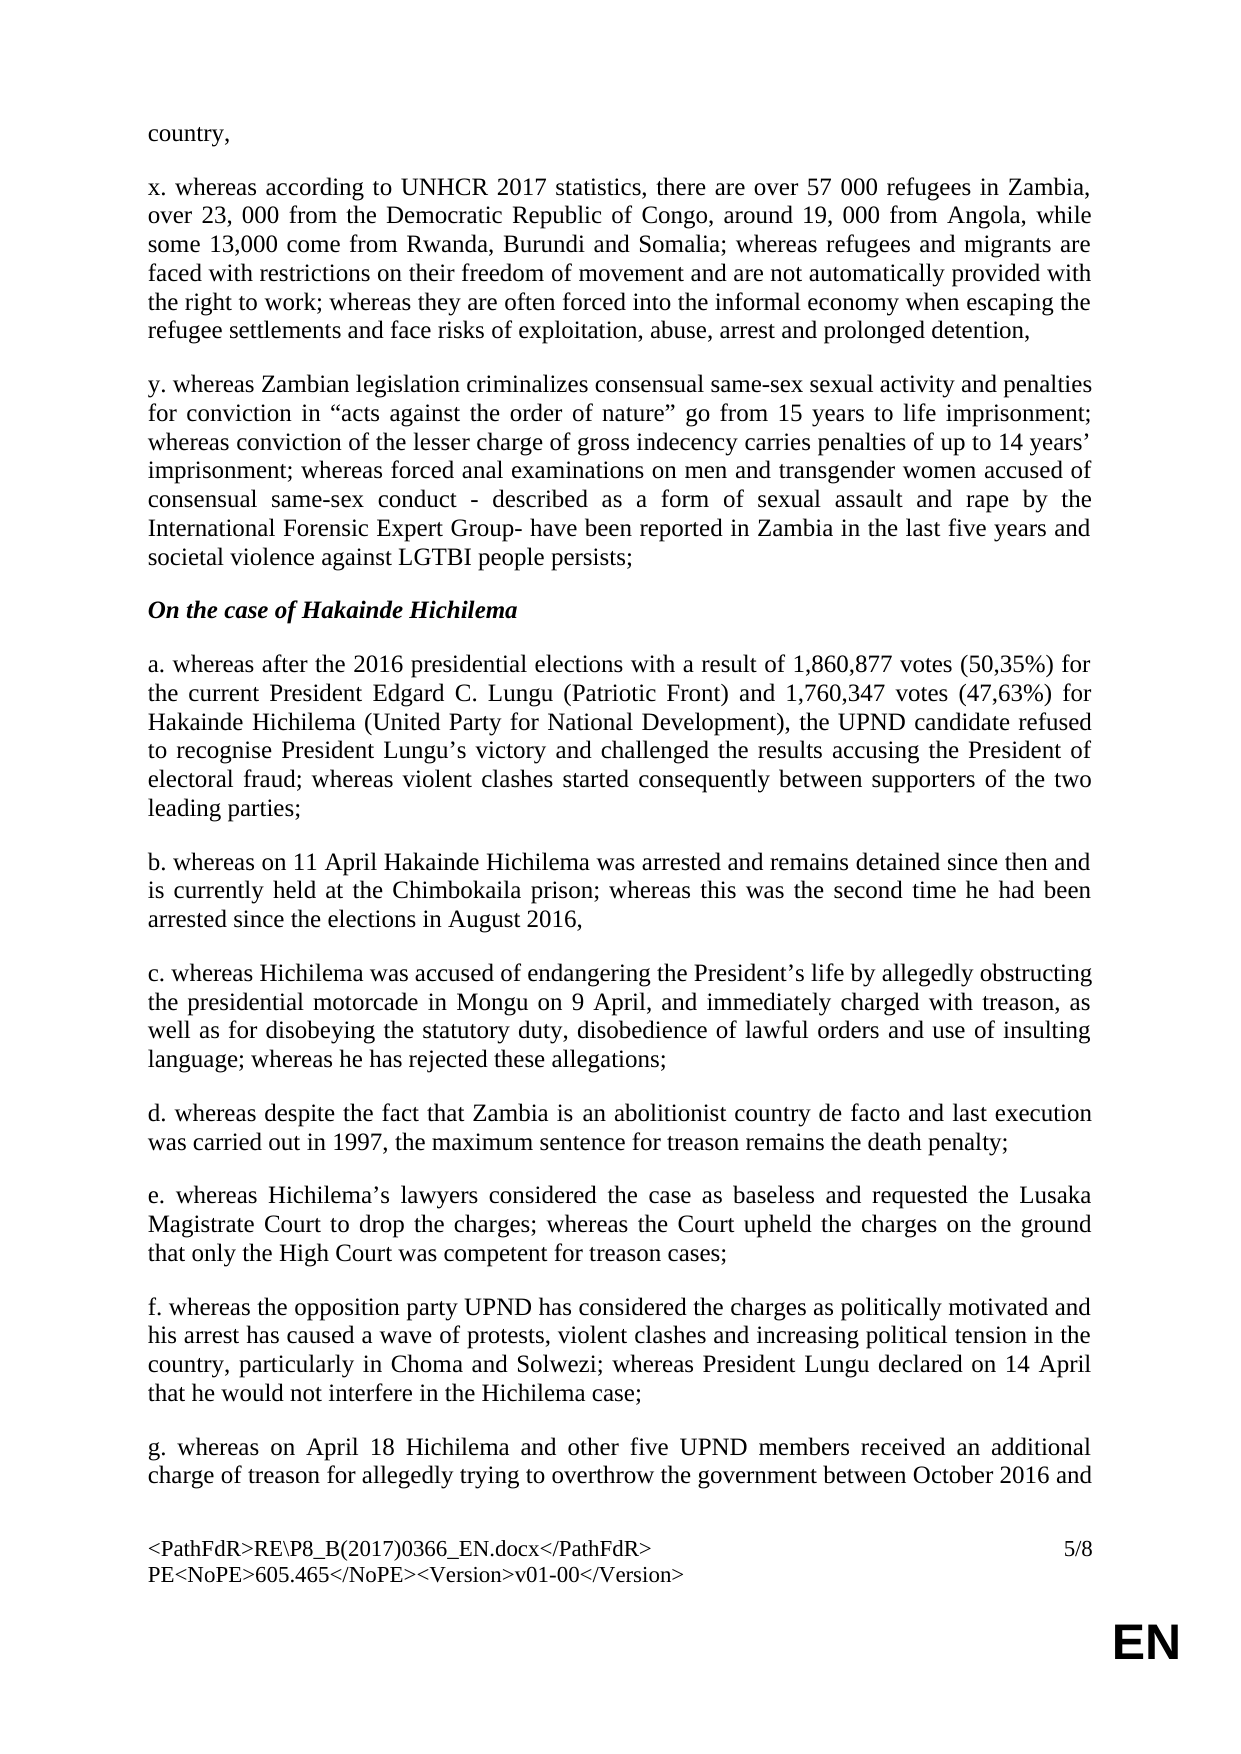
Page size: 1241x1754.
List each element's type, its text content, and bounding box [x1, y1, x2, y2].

text On the case of Hakainde Hichilema [148, 596, 1092, 624]
text f. whereas the opposition party UPND has considered the charges as politically motivated and his arrest has caused a wave of protests, violent clashes and increasing political tension in the country, particularly in Choma and Solwezi; whereas President Lungu declared on 14 April that he would not interfere in the Hichilema case; [148, 1292, 1092, 1407]
text e. whereas Hichilema’s lawyers considered the case as baseless and requested the Lusaka Magistrate Court to drop the charges; whereas the Court upheld the charges on the ground that only the High Court was competent for treason cases; [148, 1181, 1092, 1267]
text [148, 1432, 1092, 1489]
text y. whereas Zambian legislation criminalizes consensual same-sex sexual activity and penalties for conviction in “acts against the order of nature” go from 15 years to life imprisonment; whereas conviction of the lesser charge of gross indecency carries penalties of up to 14 years’ imprisonment; whereas forced anal examinations on men and transgender women accused of consensual same-sex conduct - described as a form of sexual assault and rape by the International Forensic Expert Group- have been reported in Zambia in the last five years and societal violence against LGTBI people persists; [148, 369, 1092, 571]
text a. whereas after the 2016 presidential elections with a result of 1,860,877 votes (50,35%) for the current President Edgard C. Lungu (Patriotic Front) and 1,760,347 votes (47,63%) for Hakainde Hichilema (United Party for National Development), the UPND candidate refused to recognise President Lungu’s victory and challenged the results accusing the President of electoral fraud; whereas violent clashes started consequently between supporters of the two leading parties; [148, 649, 1092, 822]
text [148, 118, 1092, 147]
text b. whereas on 11 April Hakainde Hichilema was arrested and remains detained since then and is currently held at the Chimbokaila prison; whereas this was the second time he had been arrested since the elections in August 2016, [148, 847, 1092, 933]
text d. whereas despite the fact that Zambia is an abolitionist country de facto and last execution was carried out in 1997, the maximum sentence for treason remains the death penalty; [148, 1098, 1092, 1156]
text x. whereas according to UNHCR 2017 statistics, there are over 57 000 refugees in Zambia, over 23, 000 from the Democratic Republic of Congo, around 19, 000 from Angola, while some 13,000 come from Rwanda, Burundi and Somalia; whereas refugees and migrants are faced with restrictions on their freedom of movement and are not automatically provided with the right to work; whereas they are often forced into the informal economy when escaping the refugee settlements and face risks of exploitation, abuse, arrest and prolonged detention, [148, 172, 1092, 344]
text c. whereas Hichilema was accused of endangering the President’s life by allegedly obstructing the presidential motorcade in Mongu on 9 April, and immediately charged with treason, as well as for disobeying the statutory duty, disobedience of lawful orders and use of insulting language; whereas he has rejected these allegations; [148, 958, 1092, 1073]
